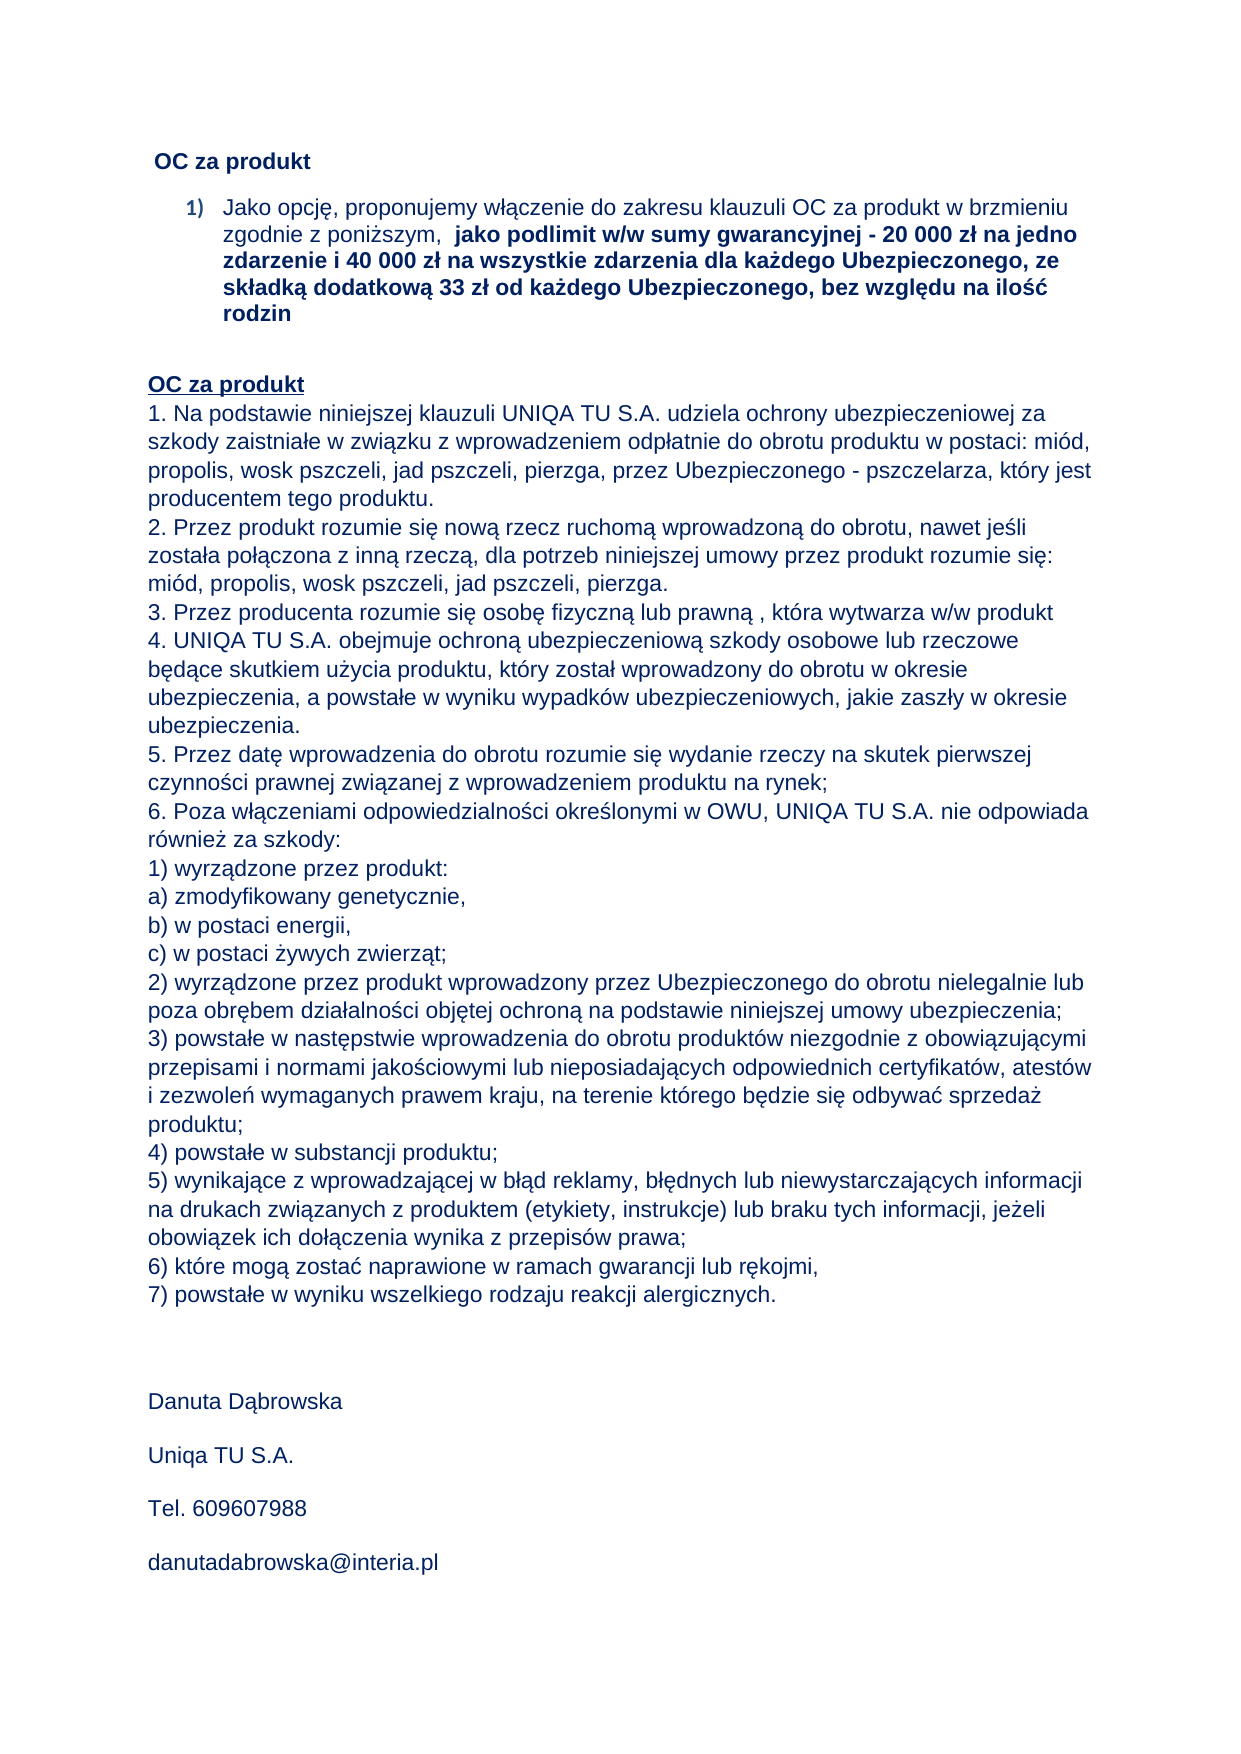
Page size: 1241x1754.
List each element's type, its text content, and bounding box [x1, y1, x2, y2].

list Jako opcję, proponujemy włączenie do zakresu klauzuli OC za produkt w brzmieniu zgodnie z poniższym, jako podlimit w/w sumy gwarancyjnej - 20 000 zł na jedno zdarzenie i 40 000 zł na wszystkie zdarzenia dla każdego Ubezpieczonego, ze składką dodatkową 33 zł od każdego Ubezpieczonego, bez względu na ilość rodzin [185, 193, 1093, 326]
text OC za produkt [148, 148, 1093, 174]
text Tel. 609607988 [148, 1495, 1093, 1521]
text Danuta Dąbrowska [148, 1388, 1093, 1414]
text danutadabrowska@interia.pl [148, 1548, 1093, 1575]
text OC za produkt 1. Na podstawie niniejszej klauzuli UNIQA TU S.A. udziela ochrony ubezpieczeniowej za szkody zaistniałe w związku z wprowadzeniem odpłatnie do obrotu produktu w postaci: miód, propolis, wosk pszczeli, jad pszczeli, pierzga, przez Ubezpieczonego - pszczelarza, który jest producentem tego produktu. 2. Przez produkt rozumie się nową rzecz ruchomą wprowadzoną do obrotu, nawet jeśli została połączona z inną rzeczą, dla potrzeb niniejszej umowy przez produkt rozumie się: miód, propolis, wosk pszczeli, jad pszczeli, pierzga. 3. Przez producenta rozumie się osobę fizyczną lub prawną , która wytwarza w/w produkt 4. UNIQA TU S.A. obejmuje ochroną ubezpieczeniową szkody osobowe lub rzeczowe będące skutkiem użycia produktu, który został wprowadzony do obrotu w okresie ubezpieczenia, a powstałe w wyniku wypadków ubezpieczeniowych, jakie zaszły w okresie ubezpieczenia. 5. Przez datę wprowadzenia do obrotu rozumie się wydanie rzeczy na skutek pierwszej czynności prawnej związanej z wprowadzeniem produktu na rynek; 6. Poza włączeniami odpowiedzialności określonymi w OWU, UNIQA TU S.A. nie odpowiada również za szkody: 1) wyrządzone przez produkt: a) zmodyfikowany genetycznie, b) w postaci energii, c) w postaci żywych zwierząt; 2) wyrządzone przez produkt wprowadzony przez Ubezpieczonego do obrotu nielegalnie lub poza obrębem działalności objętej ochroną na podstawie niniejszej umowy ubezpieczenia; 3) powstałe w następstwie wprowadzenia do obrotu produktów niezgodnie z obowiązującymi przepisami i normami jakościowymi lub nieposiadających odpowiednich certyfikatów, atestów i zezwoleń wymaganych prawem kraju, na terenie którego będzie się odbywać sprzedaż produktu; 4) powstałe w substancji produktu; 5) wynikające z wprowadzającej w błąd reklamy, błędnych lub niewystarczających informacji na drukach związanych z produktem (etykiety, instrukcje) lub braku tych informacji, jeżeli obowiązek ich dołączenia wynika z przepisów prawa; 6) które mogą zostać naprawione w ramach gwarancji lub rękojmi, 7) powstałe w wyniku wszelkiego rodzaju reakcji alergicznych. [148, 371, 1093, 1308]
text Uniqa TU S.A. [148, 1442, 1093, 1468]
